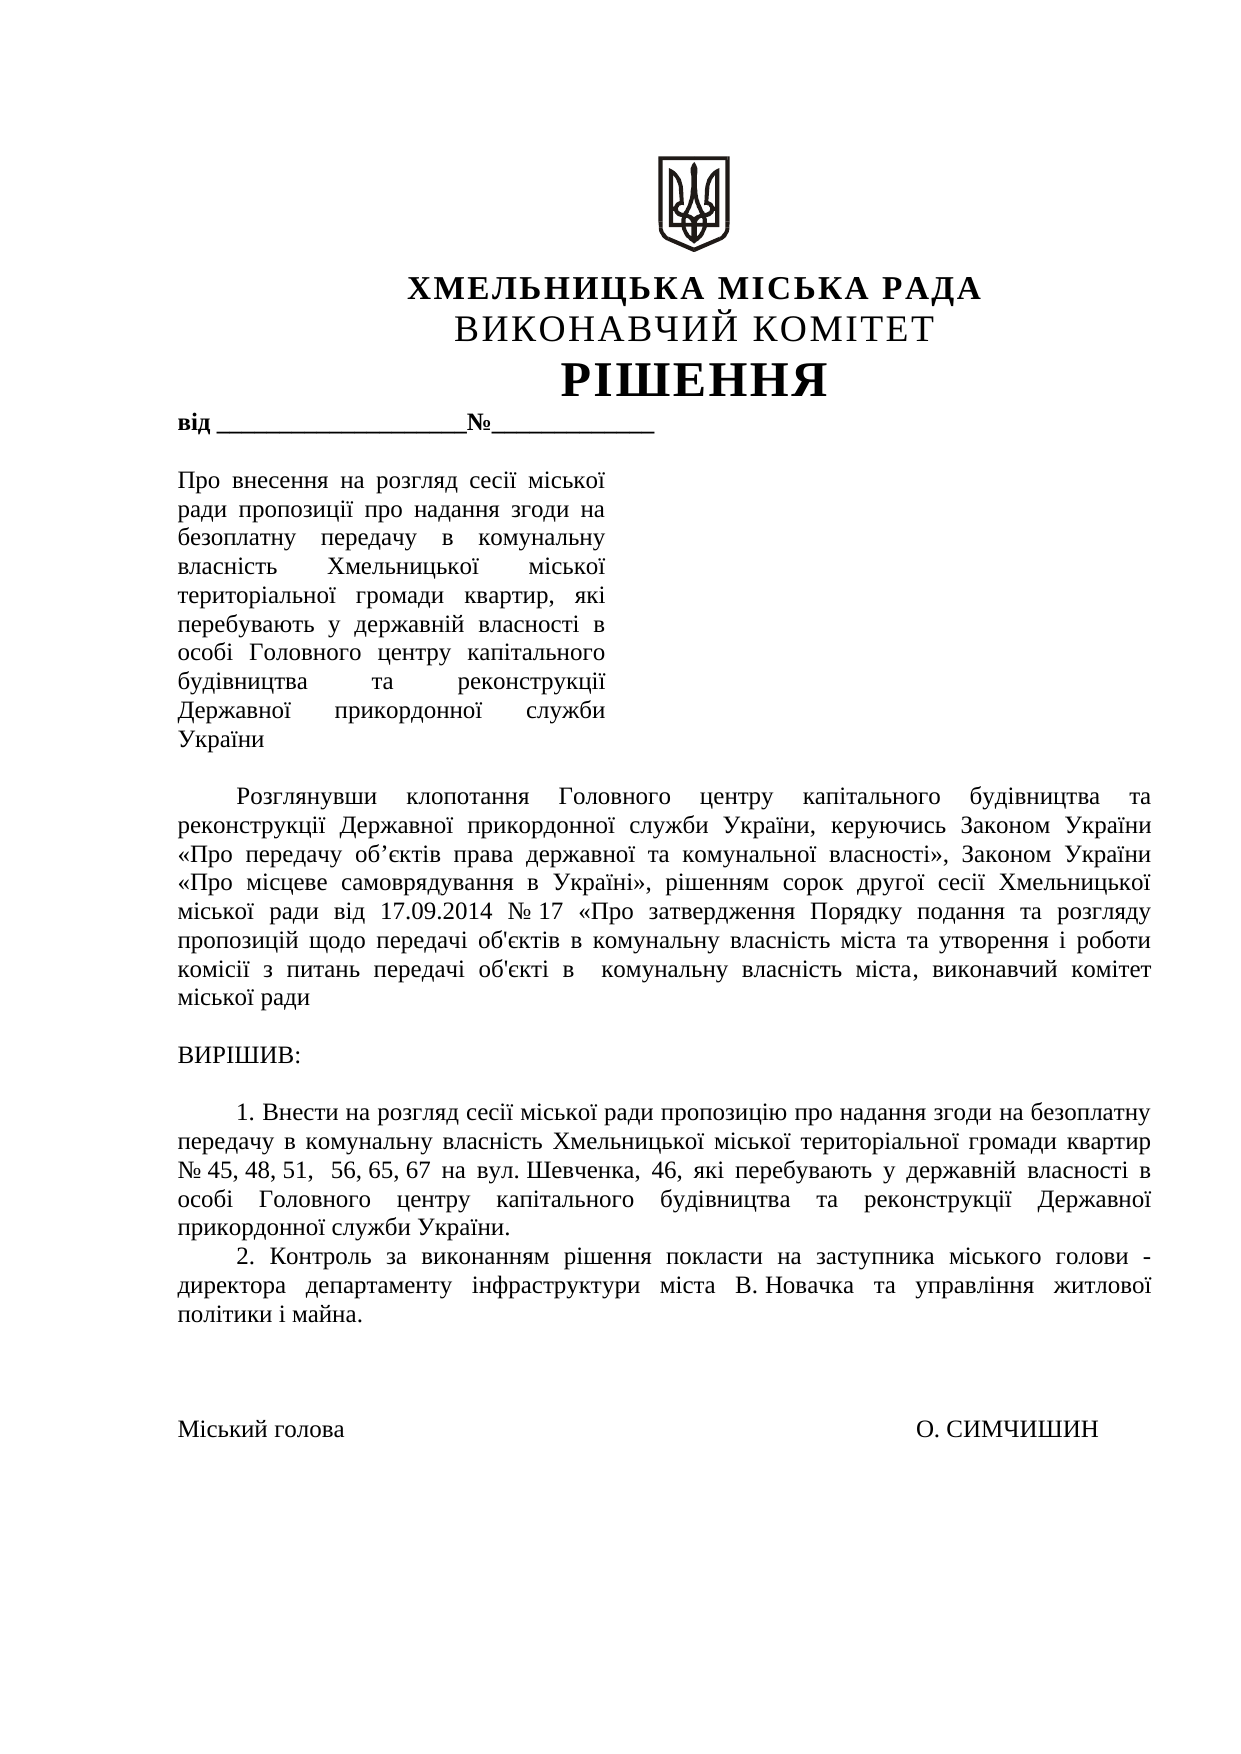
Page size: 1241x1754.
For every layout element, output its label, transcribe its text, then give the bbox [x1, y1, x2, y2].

text ВИРІШИВ: [177, 1040, 1152, 1069]
text від ____________________№_____________ [177, 407, 1152, 436]
text РІШЕННЯ [177, 350, 1152, 407]
text 1. Внести на розгляд сесії міської ради пропозицію про надання згоди на безоплатну передачу в комунальну власність Хмельницької міської територіальної громади квартир № 45, 48, 51, 56, 65, 67 на вул. Шевченка, 46, які перебувають у державній власності в особі Головного центру капітального будівництва та реконструкції Державної прикордонної служби України. [177, 1097, 1152, 1241]
text Розглянувши клопотання Головного центру капітального будівництва та реконструкції Державної прикордонної служби України, керуючись Законом України «Про передачу об’єктів права державної та комунальної власності», Законом України «Про місцеве самоврядування в Україні», рішенням сорок другої сесії Хмельницької міської ради від 17.09.2014 № 17 «Про затвердження Порядку подання та розгляду пропозицій щодо передачі об'єктів в комунальну власність міста та утворення і роботи комісії з питань передачі об'єкті в комунальну власність міста, виконавчий комітет міської ради [177, 781, 1152, 1011]
text ВИКОНАВЧИЙ КОМІТЕТ [177, 307, 1152, 350]
text 2. Контроль за виконанням рішення покласти на заступника міського голови - директора департаменту інфраструктури міста В. Новачка та управління житлової політики і майна. [177, 1241, 1152, 1327]
text Міський голова О. СИМЧИШИН [177, 1414, 1152, 1442]
text ХМЕЛЬНИЦЬКА МІСЬКА РАДА [177, 268, 1152, 307]
text Про внесення на розгляд сесії міської ради пропозиції про надання згоди на безоплатну передачу в комунальну власність Хмельницької міської територіальної громади квартир, які перебувають у державній власності в особі Головного центру капітального будівництва та реконструкції Державної прикордонної служби України [177, 465, 605, 752]
